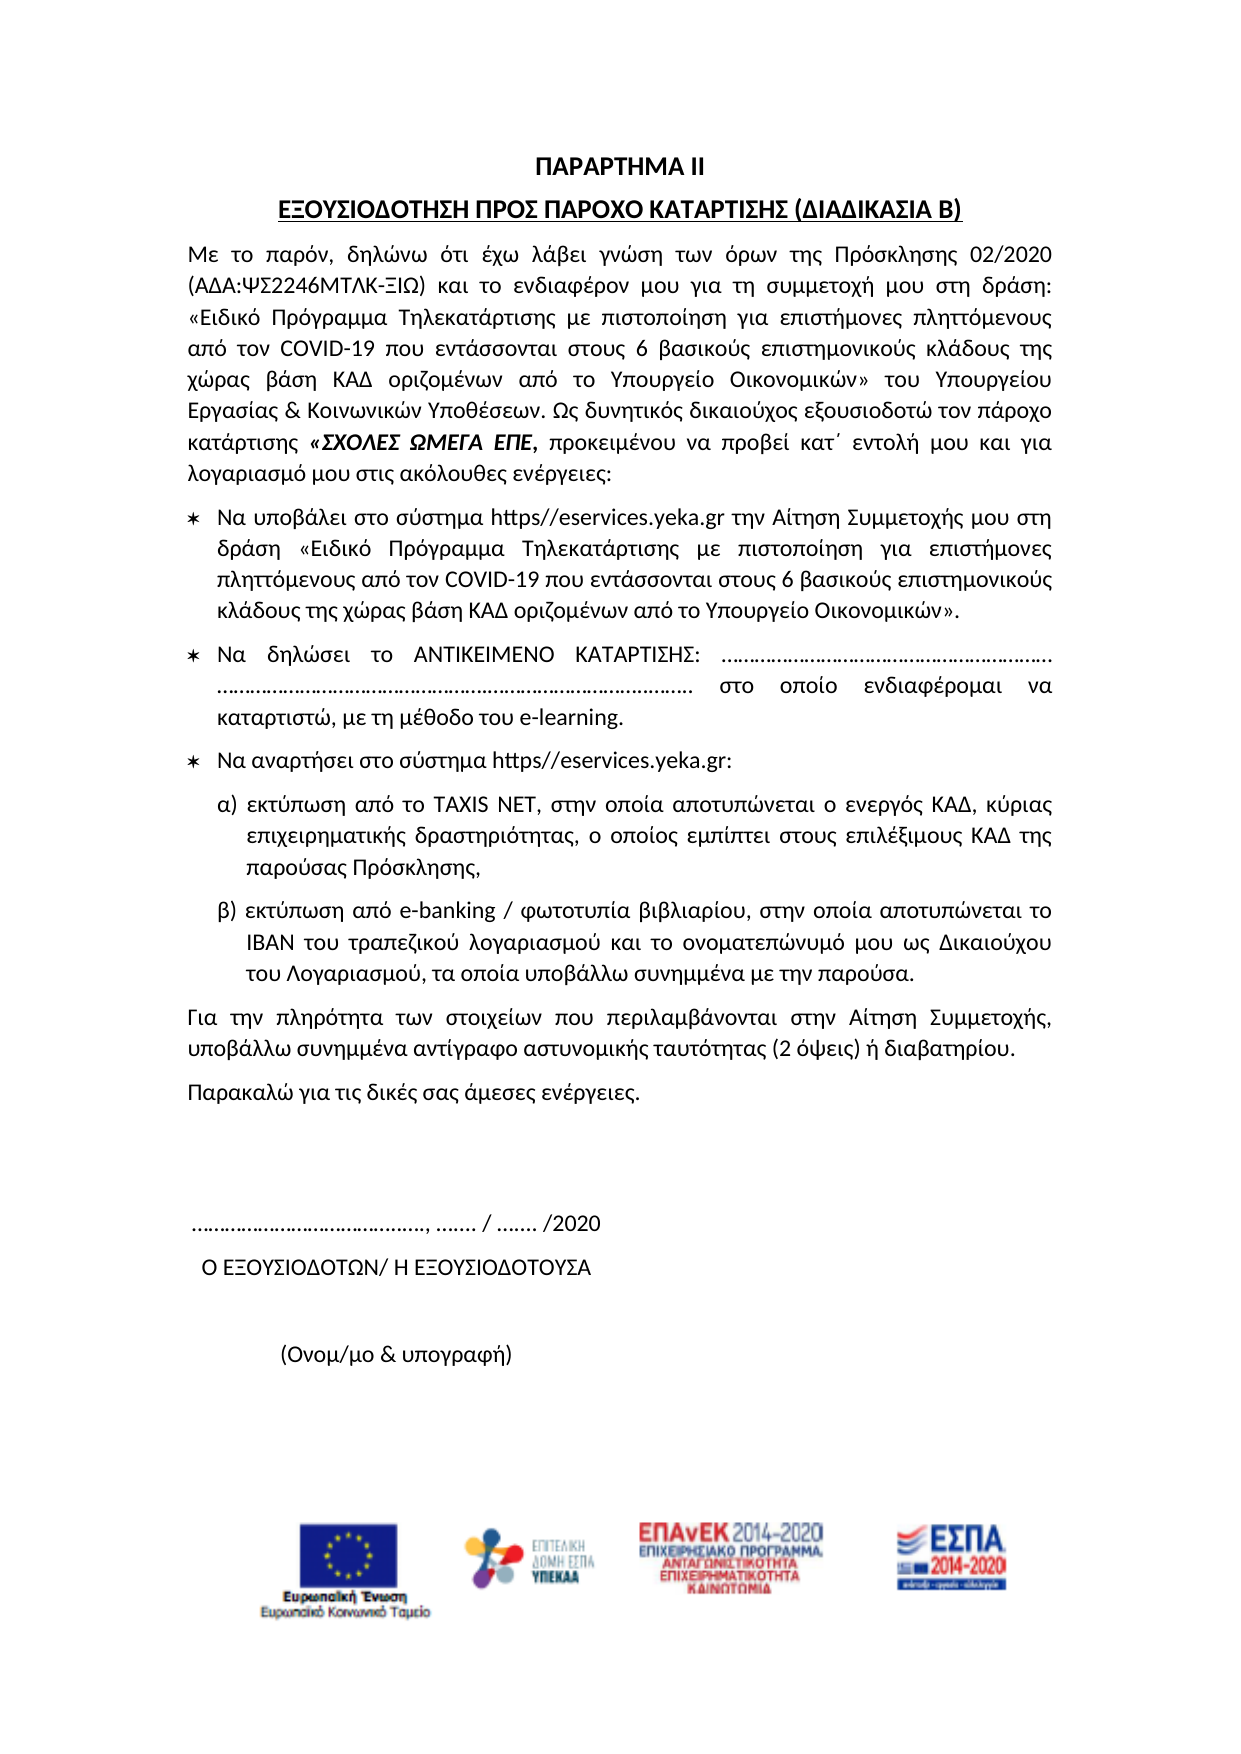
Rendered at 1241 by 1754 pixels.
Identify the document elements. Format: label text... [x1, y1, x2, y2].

list Να υποβάλει στο σύστημα https//eservices.yeka.gr την Αίτηση Συμμετοχής μου στη δράση «Ειδικό Πρόγραμμα Τηλεκατάρτισης με πιστοποίηση για επιστήμονες πληττόμενους από τον COVID-19 που εντάσσονται στους 6 βασικούς επιστημονικούς κλάδους της χώρας βάση ΚΑΔ οριζομένων από το Υπουργείο Οικονομικών». [187, 500, 1053, 625]
text α) εκτύπωση από το TAXIS NET, στην οποία αποτυπώνεται ο ενεργός ΚΑΔ, κύριας επιχειρηματικής δραστηριότητας, ο οποίος εμπίπτει στους επιλέξιμους ΚΑΔ της παρούσας Πρόσκλησης, [217, 787, 1053, 881]
list Να δηλώσει το ΑΝΤΙΚΕΙΜΕΝΟ ΚΑΤΑΡΤΙΣΗΣ: …………………………………………………… ………………………………………….………………………..…….. στο οποίο ενδιαφέρομαι να καταρτιστώ, με τη μέθοδο του e-learning. [187, 637, 1053, 731]
text Με το παρόν, δηλώνω ότι έχω λάβει γνώση των όρων της Πρόσκλησης 02/2020 (ΑΔΑ:ΨΣ2246ΜΤΛΚ-ΞΙΩ) και το ενδιαφέρον μου για τη συμμετοχή μου στη δράση: «Ειδικό Πρόγραμμα Τηλεκατάρτισης με πιστοποίηση για επιστήμονες πληττόμενους από τον COVID-19 που εντάσσονται στους 6 βασικούς επιστημονικούς κλάδους της χώρας βάση ΚΑΔ οριζομένων από το Υπουργείο Οικονομικών» του Υπουργείου Εργασίας & Κοινωνικών Υποθέσεων. Ως δυνητικός δικαιούχος εξουσιοδοτώ τον πάροχο κατάρτισης «ΣΧΟΛΕΣ ΩΜΕΓΑ ΕΠΕ, προκειμένου να προβεί κατ΄ εντολή μου και για λογαριασμό μου στις ακόλουθες ενέργειες: [187, 237, 1053, 487]
text β) εκτύπωση από e-banking / φωτοτυπία βιβλιαρίου, στην οποία αποτυπώνεται το ΙΒΑΝ του τραπεζικού λογαριασμού και το ονοματεπώνυμό μου ως Δικαιούχου του Λογαριασμού, τα οποία υποβάλλω συνημμένα με την παρούσα. [217, 894, 1053, 987]
text ΠΑΡΑΡΤΗΜΑ II [187, 150, 1053, 181]
picture [228, 1496, 1016, 1625]
text Παρακαλώ για τις δικές σας άμεσες ενέργειες. [187, 1075, 1053, 1106]
text ΕΞΟΥΣΙΟΔΟΤΗΣΗ ΠΡΟΣ ΠΑΡΟΧΟ ΚΑΤΑΡΤΙΣΗΣ (ΔΙΑΔΙΚΑΣΙΑ Β) [187, 194, 1053, 225]
text Για την πληρότητα των στοιχείων που περιλαμβάνονται στην Αίτηση Συμμετοχής, υποβάλλω συνημμένα αντίγραφο αστυνομικής ταυτότητας (2 όψεις) ή διαβατηρίου. [187, 1000, 1053, 1062]
list Να αναρτήσει στο σύστημα https//eservices.yeka.gr: [187, 744, 1053, 775]
text (Ονομ/μο & υπογραφή) [187, 1337, 605, 1369]
text Ο ΕΞΟΥΣΙΟΔΟΤΩΝ/ Η ΕΞΟΥΣΙΟΔΟΤΟΥΣΑ [187, 1250, 605, 1281]
text ………………………………..…., ….... / ….... /2020 [187, 1206, 605, 1237]
